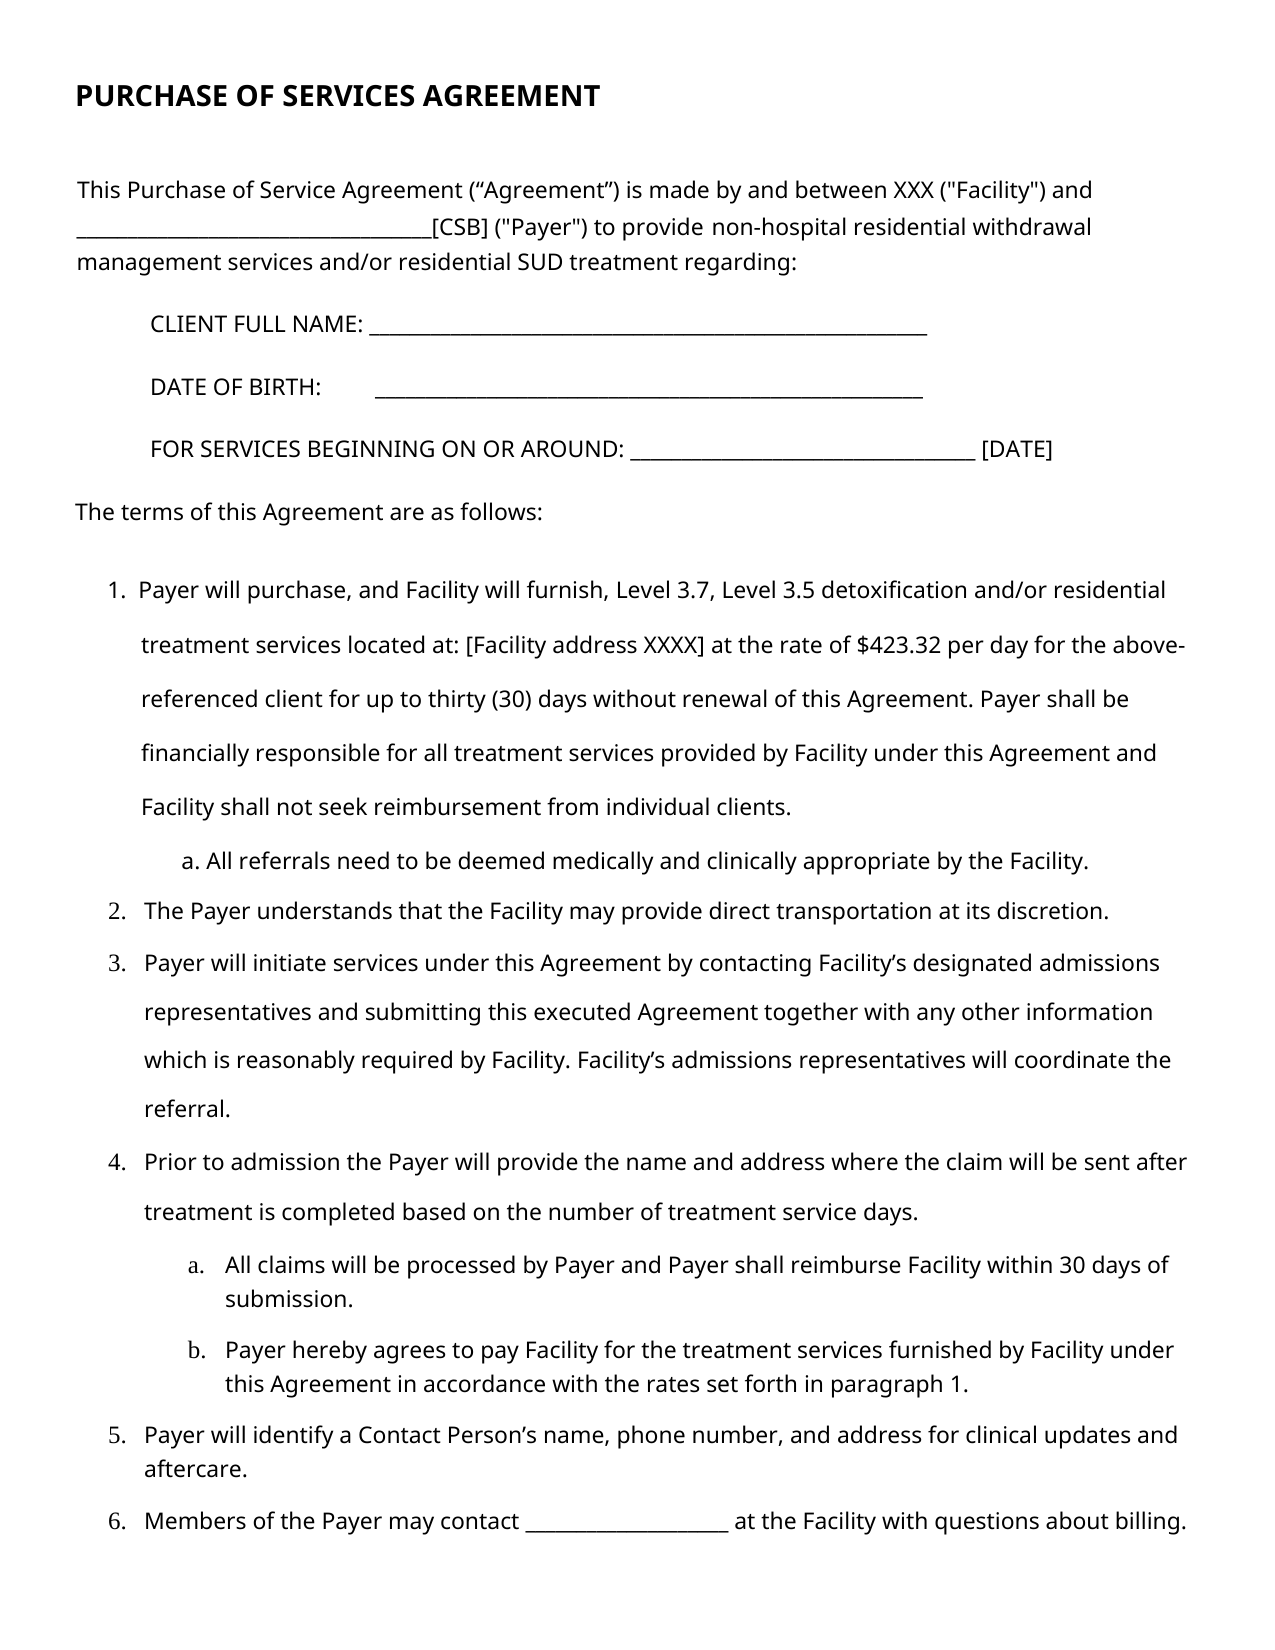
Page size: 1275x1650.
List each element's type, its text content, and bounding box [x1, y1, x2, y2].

list Payer will identify a Contact Person’s name, phone number, and address for clinical updates and aftercare. [108, 1419, 1194, 1484]
text DATE OF BIRTH: ______________________________________________________ [76, 371, 1174, 402]
list All claims will be processed by Payer and Payer shall reimburse Facility within 30 days of submission. [188, 1249, 1197, 1314]
list Prior to admission the Payer will provide the name and address where the claim will be sent after treatment is completed based on the number of treatment service days. [108, 1146, 1194, 1227]
text CLIENT FULL NAME: _______________________________________________________ [76, 308, 1174, 339]
text PURCHASE OF SERVICES AGREEMENT [75, 75, 1200, 115]
list Payer hereby agrees to pay Facility for the treatment services furnished by Facility under this Agreement in accordance with the rates set forth in paragraph 1. [188, 1334, 1197, 1399]
list The Payer understands that the Facility may provide direct transportation at its discretion. [108, 895, 1194, 926]
list Payer will initiate services under this Agreement by contacting Facility’s designated admissions representatives and submitting this executed Agreement together with any other information which is reasonably required by Facility. Facility’s admissions representatives will coordinate the referral. [108, 947, 1194, 1124]
text a. All referrals need to be deemed medically and clinically appropriate by the Facility. [181, 845, 1194, 876]
text 1. Payer will purchase, and Facility will furnish, Level 3.7, Level 3.5 detoxification and/or residential treatment services located at: [Facility address XXXX] at the rate of $423.32 per day for the above-referenced client for up to thirty (30) days without renewal of this Agreement. Payer shall be financially responsible for all treatment services provided by Facility under this Agreement and Facility shall not seek reimbursement from individual clients. [107, 574, 1194, 822]
text The terms of this Agreement are as follows: [75, 496, 1200, 527]
text FOR SERVICES BEGINNING ON OR AROUND: __________________________________ [DATE] [75, 433, 1174, 464]
list Members of the Payer may contact ____________________ at the Facility with questions about billing. [108, 1505, 1194, 1536]
text This Purchase of Service Agreement (“Agreement”) is made by and between XXX ("Facility") and ___________________________________[CSB] ("Payer") to provide non-hospital residential withdrawal management services and/or residential SUD treatment regarding: [76, 174, 1174, 277]
